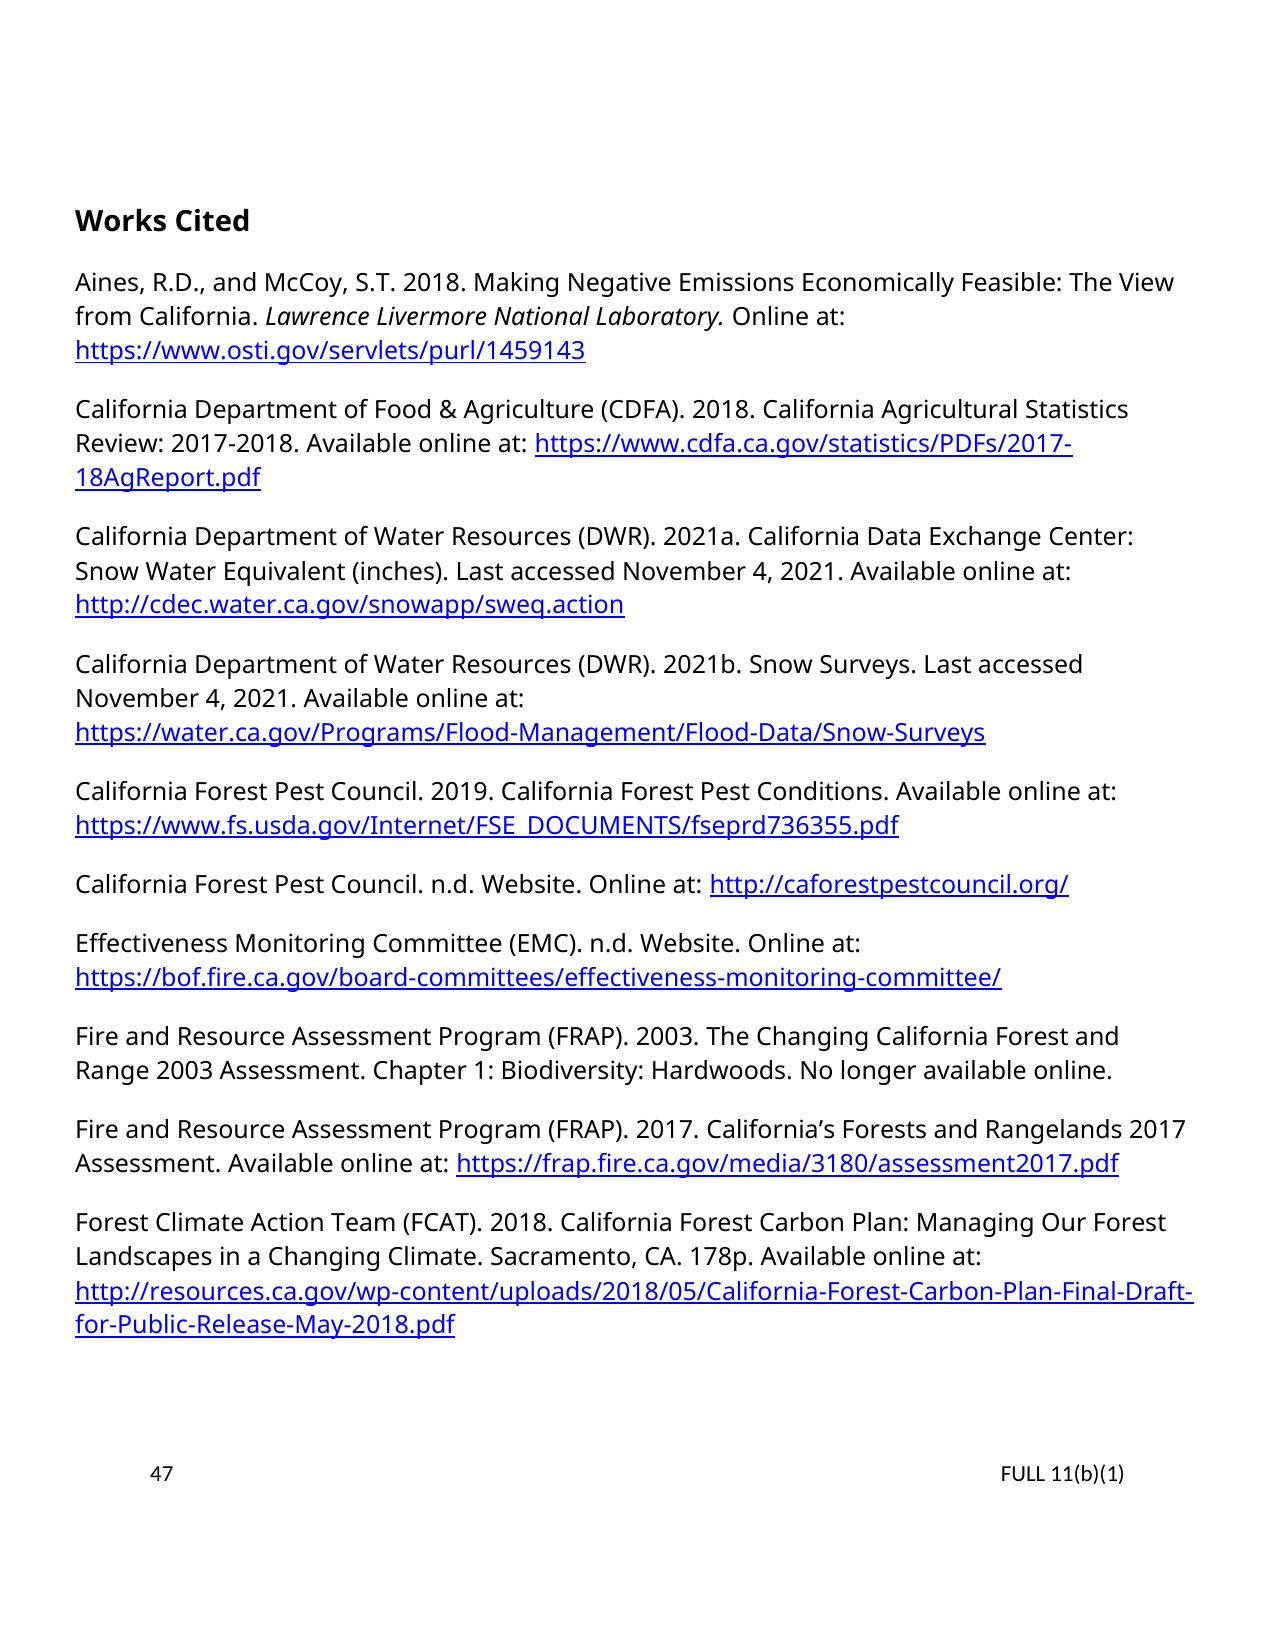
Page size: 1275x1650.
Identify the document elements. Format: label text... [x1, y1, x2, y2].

text California Department of Water Resources (DWR). 2021a. California Data Exchange Center: Snow Water Equivalent (inches). Last accessed November 4, 2021. Available online at: http://cdec.water.ca.gov/snowapp/sweq.action [75, 519, 1200, 621]
text California Department of Food & Agriculture (CDFA). 2018. California Agricultural Statistics Review: 2017-2018. Available online at: https://www.cdfa.ca.gov/statistics/PDFs/2017-18AgReport.pdf [75, 392, 1200, 494]
text Effectiveness Monitoring Committee (EMC). n.d. Website. Online at: https://bof.fire.ca.gov/board-committees/effectiveness-monitoring-committee/ [75, 926, 1200, 994]
text Aines, R.D., and McCoy, S.T. 2018. Making Negative Emissions Economically Feasible: The View from California. Lawrence Livermore National Laboratory. Online at: https://www.osti.gov/servlets/purl/1459143 [75, 265, 1200, 367]
text Fire and Resource Assessment Program (FRAP). 2003. The Changing California Forest and Range 2003 Assessment. Chapter 1: Biodiversity: Hardwoods. No longer available online. [75, 1019, 1200, 1087]
text California Forest Pest Council. 2019. California Forest Pest Conditions. Available online at: https://www.fs.usda.gov/Internet/FSE_DOCUMENTS/fseprd736355.pdf [75, 773, 1200, 842]
subtitle Works Cited [75, 200, 1200, 240]
text Fire and Resource Assessment Program (FRAP). 2017. California’s Forests and Rangelands 2017 Assessment. Available online at: https://frap.fire.ca.gov/media/3180/assessment2017.pdf [75, 1112, 1200, 1180]
text California Forest Pest Council. n.d. Website. Online at: http://caforestpestcouncil.org/ [75, 867, 1200, 901]
text Forest Climate Action Team (FCAT). 2018. California Forest Carbon Plan: Managing Our Forest Landscapes in a Changing Climate. Sacramento, CA. 178p. Available online at: http://resources.ca.gov/wp-content/uploads/2018/05/California-Forest-Carbon-Plan-Final-Draft-for-Public-Release-May-2018.pdf [75, 1205, 1200, 1341]
text California Department of Water Resources (DWR). 2021b. Snow Surveys. Last accessed November 4, 2021. Available online at: https://water.ca.gov/Programs/Flood-Management/Flood-Data/Snow-Surveys [75, 646, 1200, 748]
